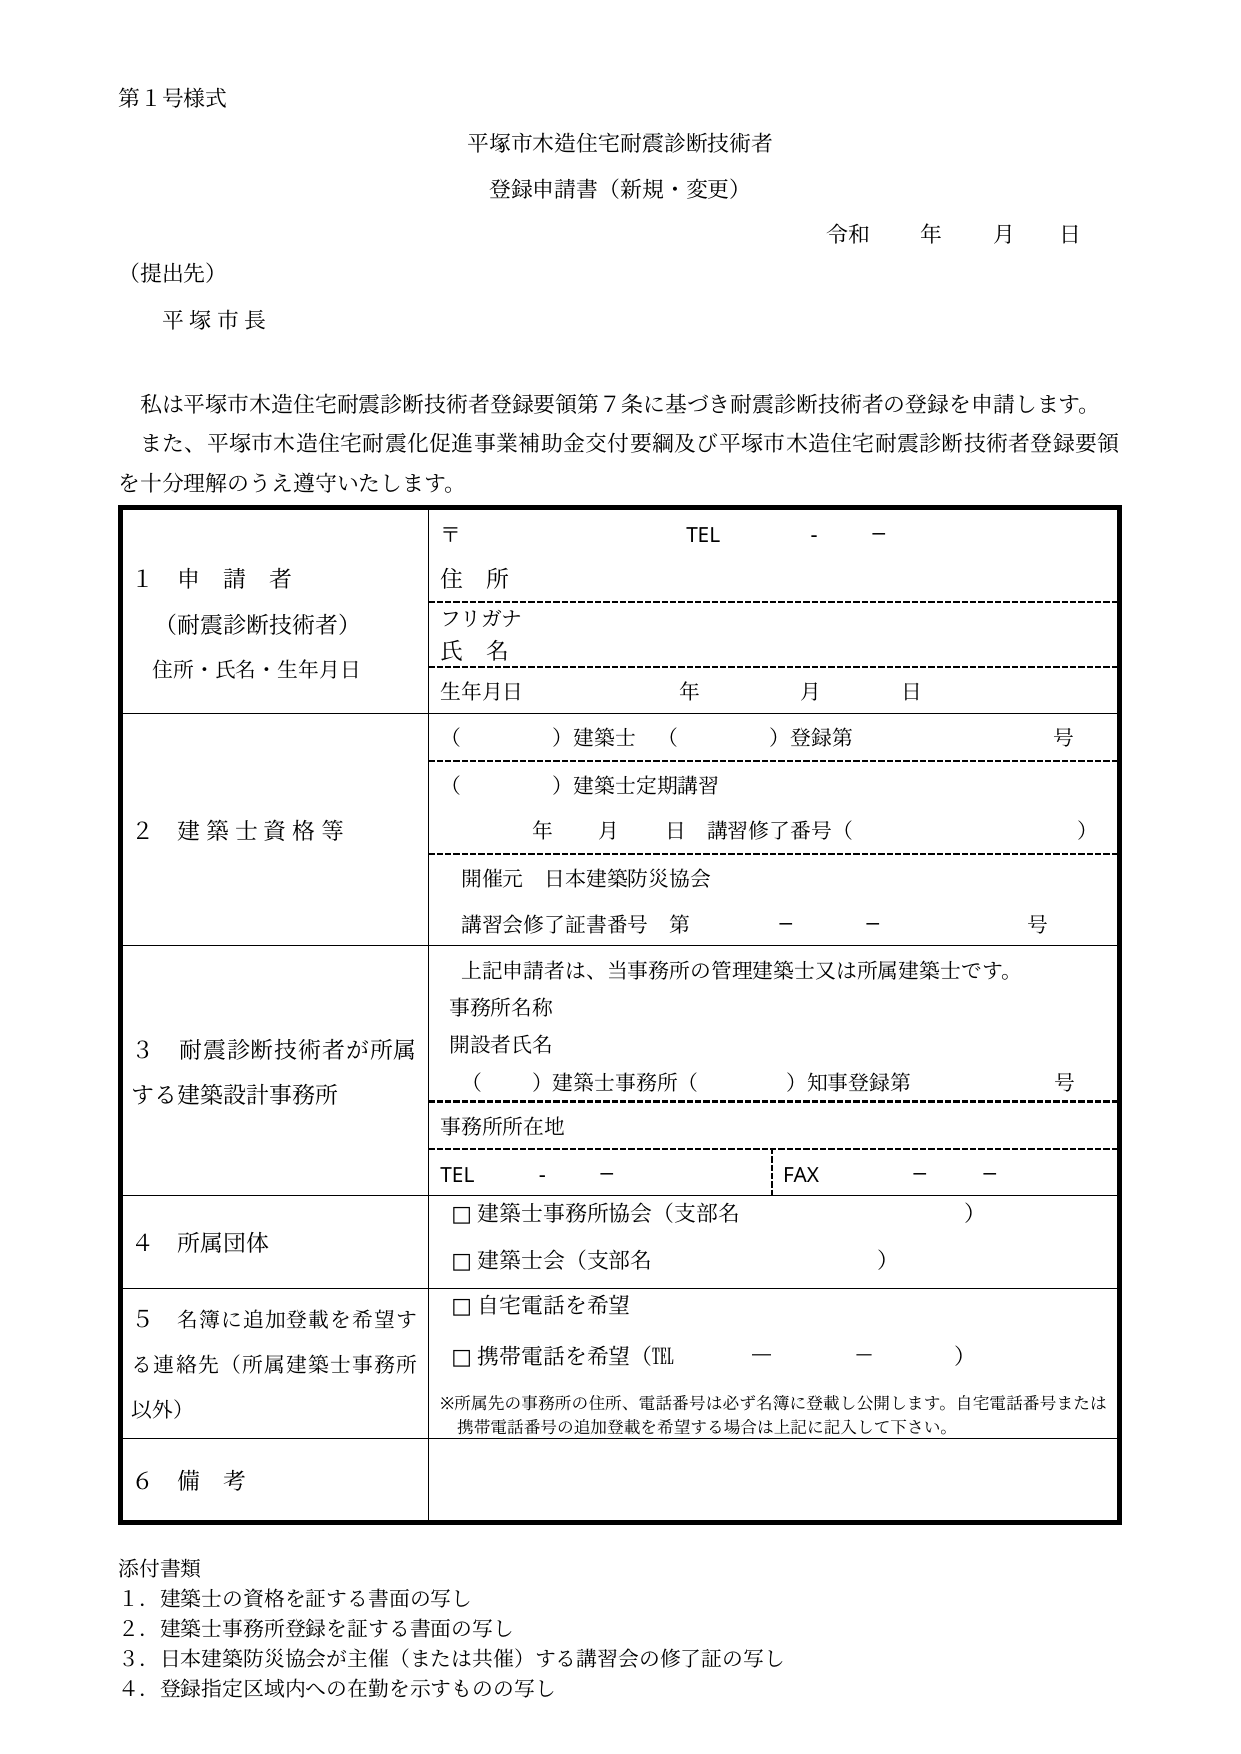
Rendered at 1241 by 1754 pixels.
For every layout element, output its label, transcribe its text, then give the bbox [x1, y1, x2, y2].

table_cell ６ 備 考 [123, 1439, 428, 1520]
table_header １ 申 請 者 （耐震診断技術者） 住所・氏名・生年月日 [123, 510, 428, 713]
text ３．日本建築防災協会が主催（または共催）する講習会の修了証の写し [118, 1642, 1122, 1672]
table_cell フリガナ 氏 名 [429, 601, 1117, 666]
text １．建築士の資格を証する書面の写し [118, 1583, 1122, 1613]
table_cell FAX － － [772, 1148, 1117, 1195]
table_cell TEL - － [429, 1148, 772, 1195]
table_cell ３ 耐震診断技術者が所属する建築設計事務所 [123, 946, 428, 1195]
text 添付書類 [118, 1553, 1122, 1583]
table_cell □ 自宅電話を希望 □ 携帯電話を希望（℡ － － ） ※所属先の事務所の住所、電話番号は必ず名簿に登載し公開します。自宅電話番号または携帯電話番号の追加登載を希望する場合は上記に記入して下さい。 [429, 1289, 1117, 1438]
table_cell ２ 建 築 士 資 格 等 [123, 714, 428, 945]
text また、平塚市木造住宅耐震化促進事業補助金交付要綱及び平塚市木造住宅耐震診断技術者登録要領を十分理解のうえ遵守いたします。 [118, 427, 1122, 497]
text ４．登録指定区域内への在勤を示すものの写し [118, 1672, 1122, 1702]
table_cell 上記申請者は、当事務所の管理建築士又は所属建築士です。 事務所名称 開設者氏名 （ ）建築士事務所（ ）知事登録第 号 [429, 946, 1117, 1100]
table_cell □ 建築士事務所協会（支部名 ） □ 建築士会（支部名 ） [429, 1196, 1117, 1288]
table_cell ５ 名簿に追加登載を希望する連絡先（所属建築士事務所以外） [123, 1289, 428, 1438]
text 令和 年 月 日 [118, 210, 1081, 256]
table_cell 開催元 日本建築防災協会 講習会修了証書番号 第 － － 号 [429, 853, 1117, 945]
table_cell （ ）建築士 （ ）登録第 号 [429, 714, 1117, 759]
text 平 塚 市 長 [118, 303, 1122, 334]
table_header 〒 TEL - － 住 所 [429, 510, 1117, 601]
text 登録申請書（新規・変更） [118, 165, 1122, 210]
table_cell ４ 所属団体 [123, 1196, 428, 1288]
text 私は平塚市木造住宅耐震診断技術者登録要領第７条に基づき耐震診断技術者の登録を申請します。 [118, 387, 1122, 419]
text ２．建築士事務所登録を証する書面の写し [118, 1613, 1122, 1642]
table_cell 事務所所在地 [429, 1100, 1117, 1148]
table_cell [429, 1439, 1117, 1520]
text 第１号様式 [118, 74, 1122, 119]
table_cell 生年月日 年 月 日 [429, 666, 1117, 713]
text 平塚市木造住宅耐震診断技術者 [118, 119, 1122, 165]
table_cell （ ）建築士定期講習 年 月 日 講習修了番号（ ） [429, 760, 1117, 852]
text （提出先） [118, 256, 1081, 287]
